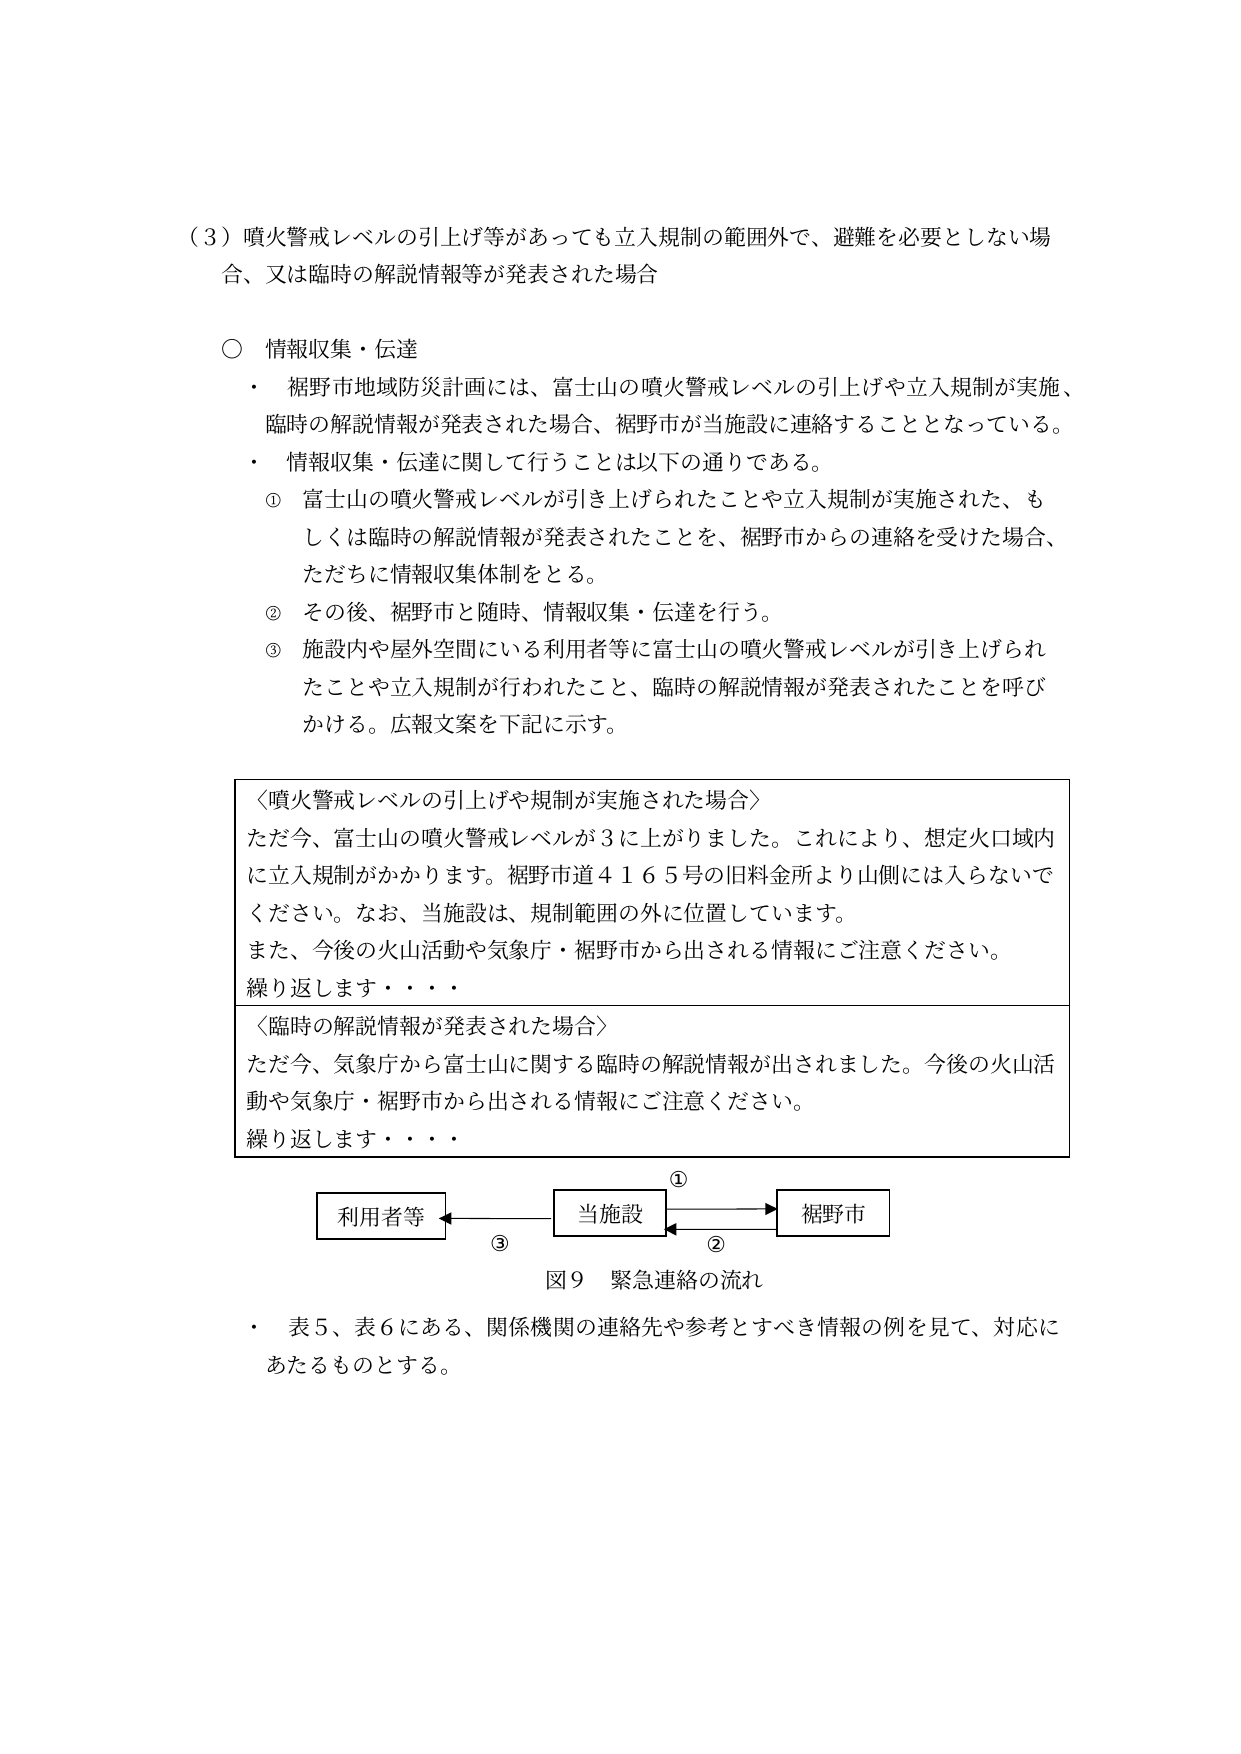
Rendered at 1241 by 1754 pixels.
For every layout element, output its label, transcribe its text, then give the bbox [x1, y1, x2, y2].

text ・ 情報収集・伝達に関して行うことは以下の通りである。 [177, 442, 1063, 479]
text 〇 情報収集・伝達 [177, 329, 1063, 367]
text （３）噴火警戒レベルの引上げ等があっても立入規制の範囲外で、避難を必要としない場合、又は臨時の解説情報等が発表された場合 [177, 217, 1063, 292]
list 富士山の噴火警戒レベルが引き上げられたことや立入規制が実施された、もしくは臨時の解説情報が発表されたことを、裾野市からの連絡を受けた場合、ただちに情報収集体制をとる。 [265, 479, 1063, 592]
text ・ 表５、表６にある、関係機関の連絡先や参考とすべき情報の例を見て、対応にあたるものとする。 [177, 1307, 1063, 1382]
list その後、裾野市と随時、情報収集・伝達を行う。 [265, 592, 1063, 629]
table_cell 〈臨時の解説情報が発表された場合〉 ただ今、気象庁から富士山に関する臨時の解説情報が出されました。今後の火山活動や気象庁・裾野市から出される情報にご注意ください。 繰り返します・・・・ [236, 1006, 1069, 1156]
table_header 〈噴火警戒レベルの引上げや規制が実施された場合〉 ただ今、富士山の噴火警戒レベルが３に上がりました。これにより、想定火口域内に立入規制がかかります。裾野市道４１６５号の旧料金所より山側には入らないでください。なお、当施設は、規制範囲の外に位置しています。 また、今後の火山活動や気象庁・裾野市から出される情報にご注意ください。 繰り返します・・・・ [236, 780, 1069, 1005]
list 施設内や屋外空間にいる利用者等に富士山の噴火警戒レベルが引き上げられたことや立入規制が行われたこと、臨時の解説情報が発表されたことを呼びかける。広報文案を下記に示す。 [265, 629, 1063, 742]
text ・ 裾野市地域防災計画には、富士山の噴火警戒レベルの引上げや立入規制が実施、臨時の解説情報が発表された場合、裾野市が当施設に連絡することとなっている。 [177, 367, 1063, 442]
